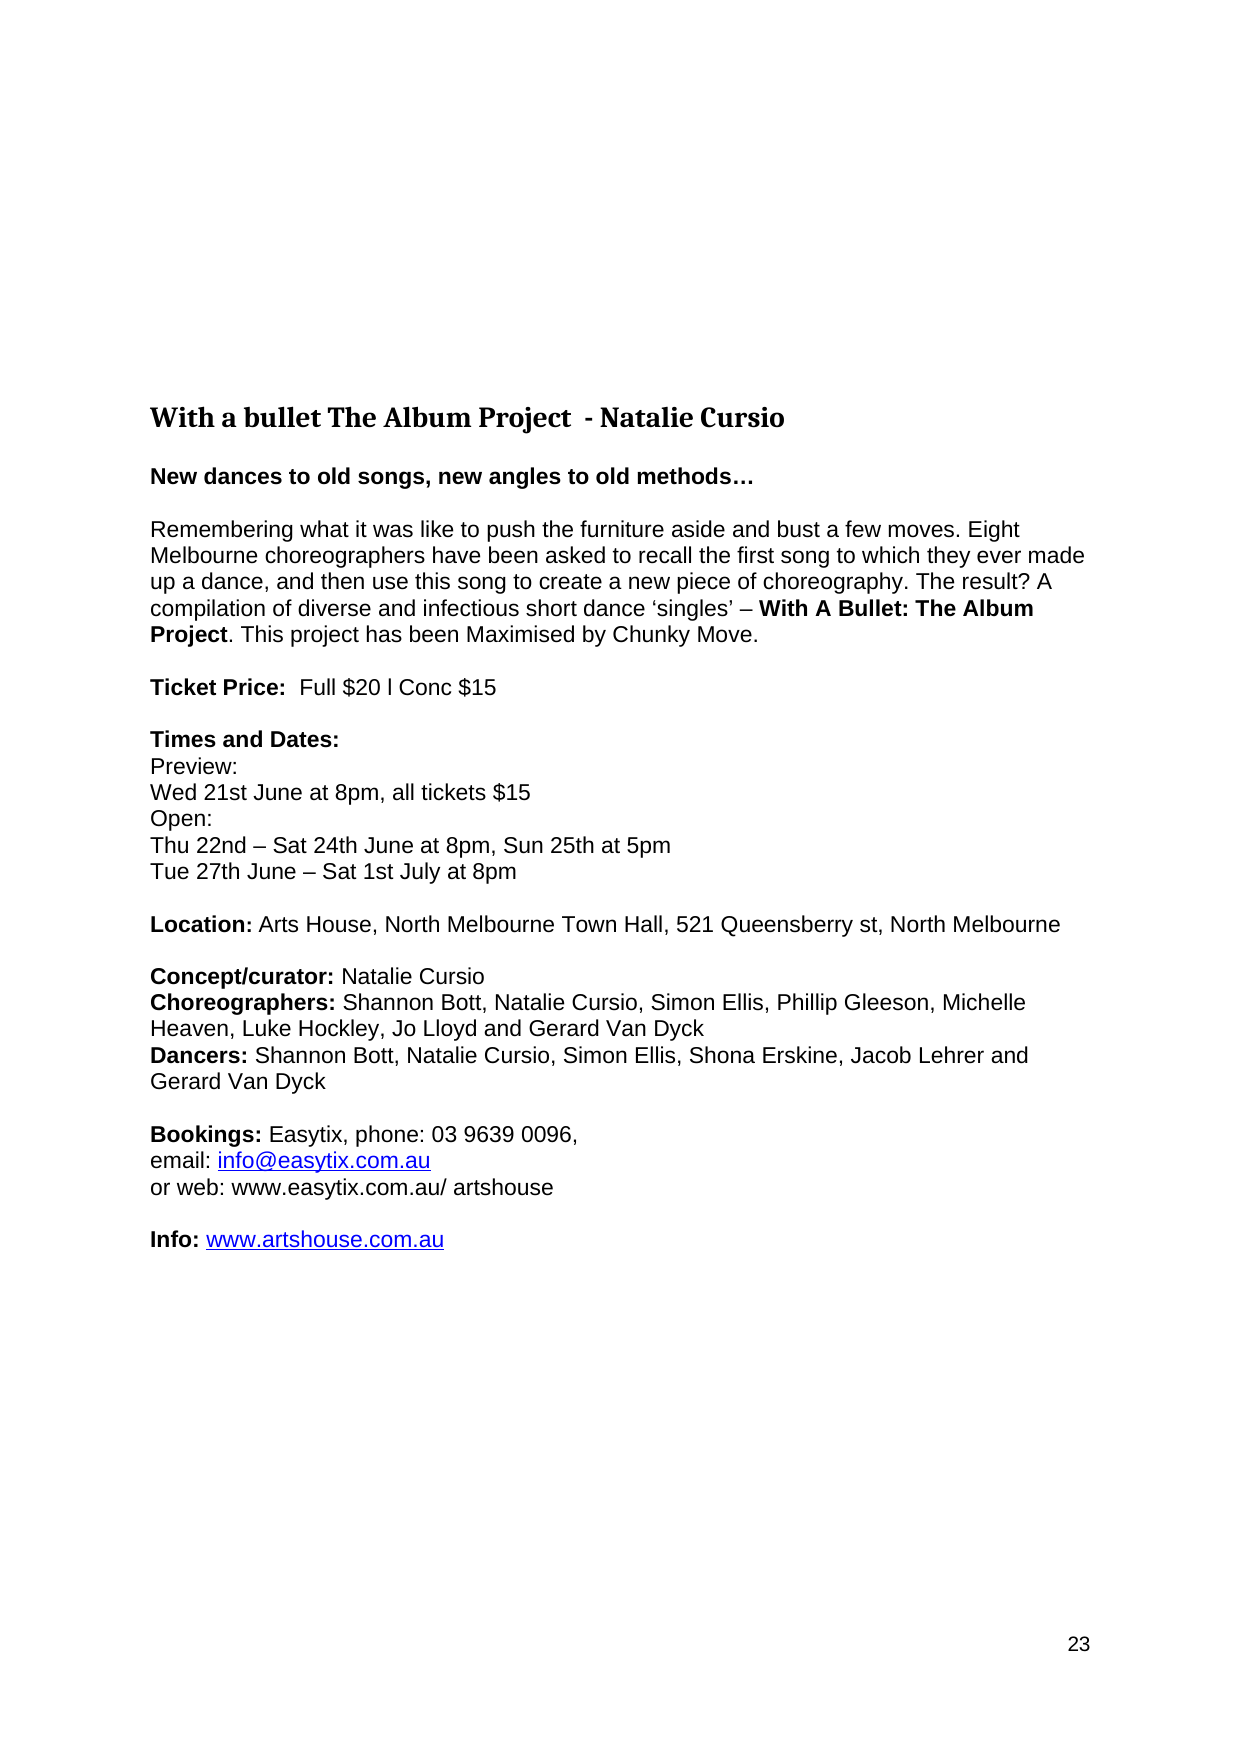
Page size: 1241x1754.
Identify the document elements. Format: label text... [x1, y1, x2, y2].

text Times and Dates: [150, 726, 1090, 753]
text email: info@easytix.com.au [150, 1147, 1090, 1173]
subtitle With a bullet The Album Project - Natalie Cursio [150, 401, 1090, 435]
text Concept/curator: Natalie Cursio [150, 963, 1090, 989]
text Choreographers: Shannon Bott, Natalie Cursio, Simon Ellis, Phillip Gleeson, Michelle Heaven, Luke Hockley, Jo Lloyd and Gerard Van Dyck [150, 989, 1090, 1042]
list Ticket Price: Full $20 l Conc $15 [150, 674, 1090, 700]
text Open: [150, 805, 1090, 832]
text Bookings: Easytix, phone: 03 9639 0096, [150, 1121, 1090, 1147]
text Wed 21st June at 8pm, all tickets $15 [150, 779, 1090, 805]
text or web: www.easytix.com.au/ artshouse [150, 1173, 1090, 1200]
text Thu 22nd – Sat 24th June at 8pm, Sun 25th at 5pm [150, 832, 1090, 858]
text New dances to old songs, new angles to old methods… [150, 463, 1090, 489]
text Remembering what it was like to push the furniture aside and bust a few moves. Eight Melbourne choreographers have been asked to recall the first song to which they ever made up a dance, and then use this song to create a new piece of choreography. The result? A compilation of diverse and infectious short dance ‘singles’ – With A Bullet: The Album Project. This project has been Maximised by Chunky Move. [150, 516, 1090, 647]
text Info: www.artshouse.com.au [150, 1226, 1090, 1252]
list Location: Arts House, North Melbourne Town Hall, 521 Queensberry st, North Melbourne [150, 911, 1090, 937]
text Dancers: Shannon Bott, Natalie Cursio, Simon Ellis, Shona Erskine, Jacob Lehrer and Gerard Van Dyck [150, 1042, 1090, 1094]
text Preview: [150, 753, 1090, 779]
list Tue 27th June – Sat 1st July at 8pm [150, 858, 1090, 884]
